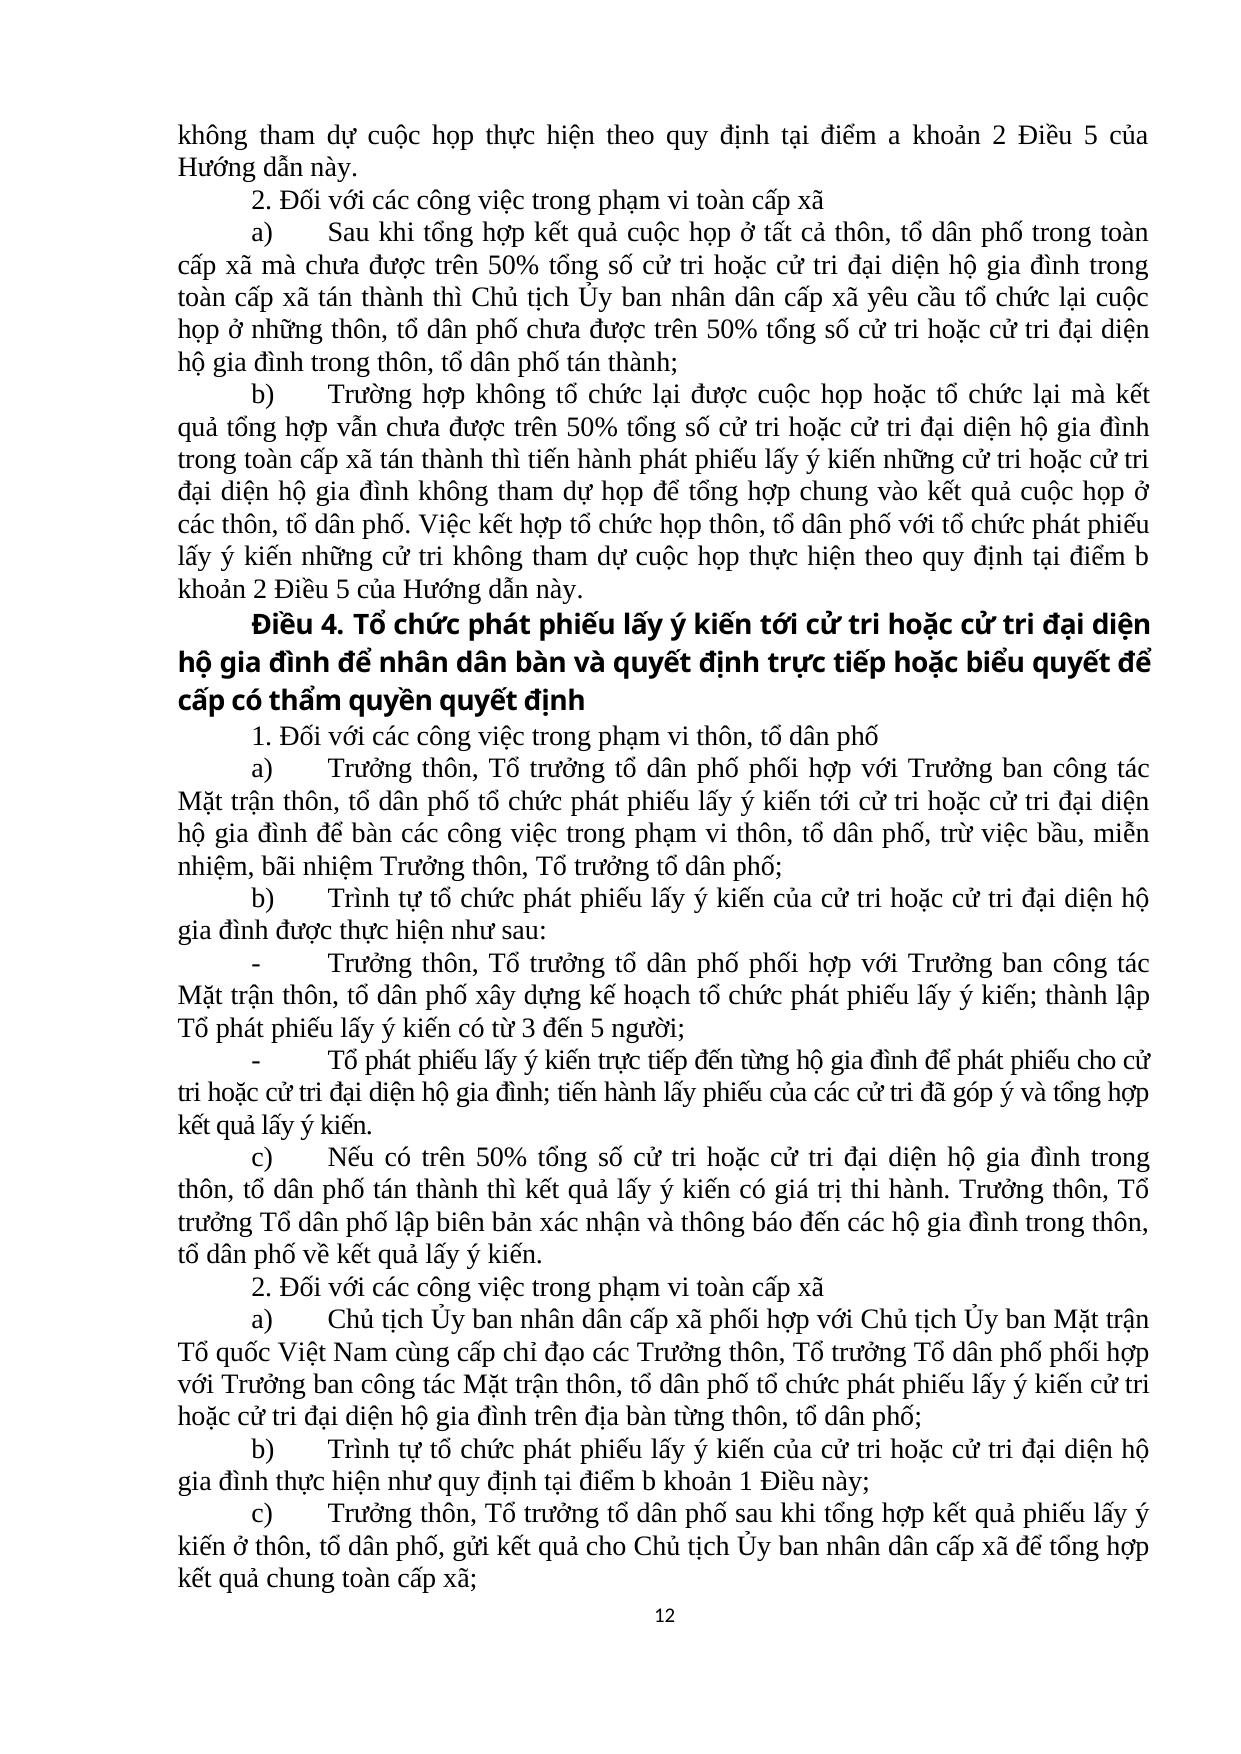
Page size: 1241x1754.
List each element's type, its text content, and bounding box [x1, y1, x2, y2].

text b) Trình tự tổ chức phát phiếu lấy ý kiến của cử tri hoặc cử tri đại diện hộ gia đình được thực hiện như sau: [177, 881, 1152, 946]
text a) Trưởng thôn, Tổ trưởng tổ dân phố phối hợp với Trưởng ban công tác Mặt trận thôn, tổ dân phố tổ chức phát phiếu lấy ý kiến tới cử tri hoặc cử tri đại diện hộ gia đình để bàn các công việc trong phạm vi thôn, tổ dân phố, trừ việc bầu, miễn nhiệm, bãi nhiệm Trưởng thôn, Tổ trưởng tổ dân phố; [177, 751, 1152, 881]
text c) Nếu có trên 50% tổng số cử tri hoặc cử tri đại diện hộ gia đình trong thôn, tổ dân phố tán thành thì kết quả lấy ý kiến có giá trị thi hành. Trưởng thôn, Tổ trưởng Tổ dân phố lập biên bản xác nhận và thông báo đến các hộ gia đình trong thôn, tổ dân phố về kết quả lấy ý kiến. [177, 1140, 1152, 1270]
text a) Chủ tịch Ủy ban nhân dân cấp xã phối hợp với Chủ tịch Ủy ban Mặt trận Tổ quốc Việt Nam cùng cấp chỉ đạo các Trưởng thôn, Tổ trưởng Tổ dân phố phối hợp với Trưởng ban công tác Mặt trận thôn, tổ dân phố tổ chức phát phiếu lấy ý kiến cử tri hoặc cử tri đại diện hộ gia đình trên địa bàn từng thôn, tổ dân phố; [177, 1302, 1152, 1432]
text - Trưởng thôn, Tổ trưởng tổ dân phố phối hợp với Trưởng ban công tác Mặt trận thôn, tổ dân phố xây dựng kế hoạch tổ chức phát phiếu lấy ý kiến; thành lập Tổ phát phiếu lấy ý kiến có từ 3 đến 5 người; [177, 946, 1152, 1043]
text 2. Đối với các công việc trong phạm vi toàn cấp xã [177, 1270, 1152, 1302]
text 1. Đối với các công việc trong phạm vi thôn, tổ dân phố [177, 719, 1152, 751]
text 2. Đối với các công việc trong phạm vi toàn cấp xã [177, 183, 1152, 215]
text Điều 4. Tổ chức phát phiếu lấy ý kiến tới cử tri hoặc cử tri đại diện hộ gia đình để nhân dân bàn và quyết định trực tiếp hoặc biểu quyết để cấp có thẩm quyền quyết định [177, 604, 1152, 719]
text a) Sau khi tổng hợp kết quả cuộc họp ở tất cả thôn, tổ dân phố trong toàn cấp xã mà chưa được trên 50% tổng số cử tri hoặc cử tri đại diện hộ gia đình trong toàn cấp xã tán thành thì Chủ tịch Ủy ban nhân dân cấp xã yêu cầu tổ chức lại cuộc họp ở những thôn, tổ dân phố chưa được trên 50% tổng số cử tri hoặc cử tri đại diện hộ gia đình trong thôn, tổ dân phố tán thành; [177, 215, 1152, 377]
text b) Trường hợp không tổ chức lại được cuộc họp hoặc tổ chức lại mà kết quả tổng hợp vẫn chưa được trên 50% tổng số cử tri hoặc cử tri đại diện hộ gia đình trong toàn cấp xã tán thành thì tiến hành phát phiếu lấy ý kiến những cử tri hoặc cử tri đại diện hộ gia đình không tham dự họp để tổng hợp chung vào kết quả cuộc họp ở các thôn, tổ dân phố. Việc kết hợp tổ chức họp thôn, tổ dân phố với tổ chức phát phiếu lấy ý kiến những cử tri không tham dự cuộc họp thực hiện theo quy định tại điểm b khoản 2 Điều 5 của Hướng dẫn này. [177, 377, 1152, 604]
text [177, 118, 1152, 183]
text c) Trưởng thôn, Tổ trưởng tổ dân phố sau khi tổng hợp kết quả phiếu lấy ý kiến ở thôn, tổ dân phố, gửi kết quả cho Chủ tịch Ủy ban nhân dân cấp xã để tổng hợp kết quả chung toàn cấp xã; [177, 1497, 1152, 1594]
text - Tổ phát phiếu lấy ý kiến trực tiếp đến từng hộ gia đình để phát phiếu cho cử tri hoặc cử tri đại diện hộ gia đình; tiến hành lấy phiếu của các cử tri đã góp ý và tổng hợp kết quả lấy ý kiến. [177, 1043, 1152, 1140]
text b) Trình tự tổ chức phát phiếu lấy ý kiến của cử tri hoặc cử tri đại diện hộ gia đình thực hiện như quy định tại điểm b khoản 1 Điều này; [177, 1432, 1152, 1497]
